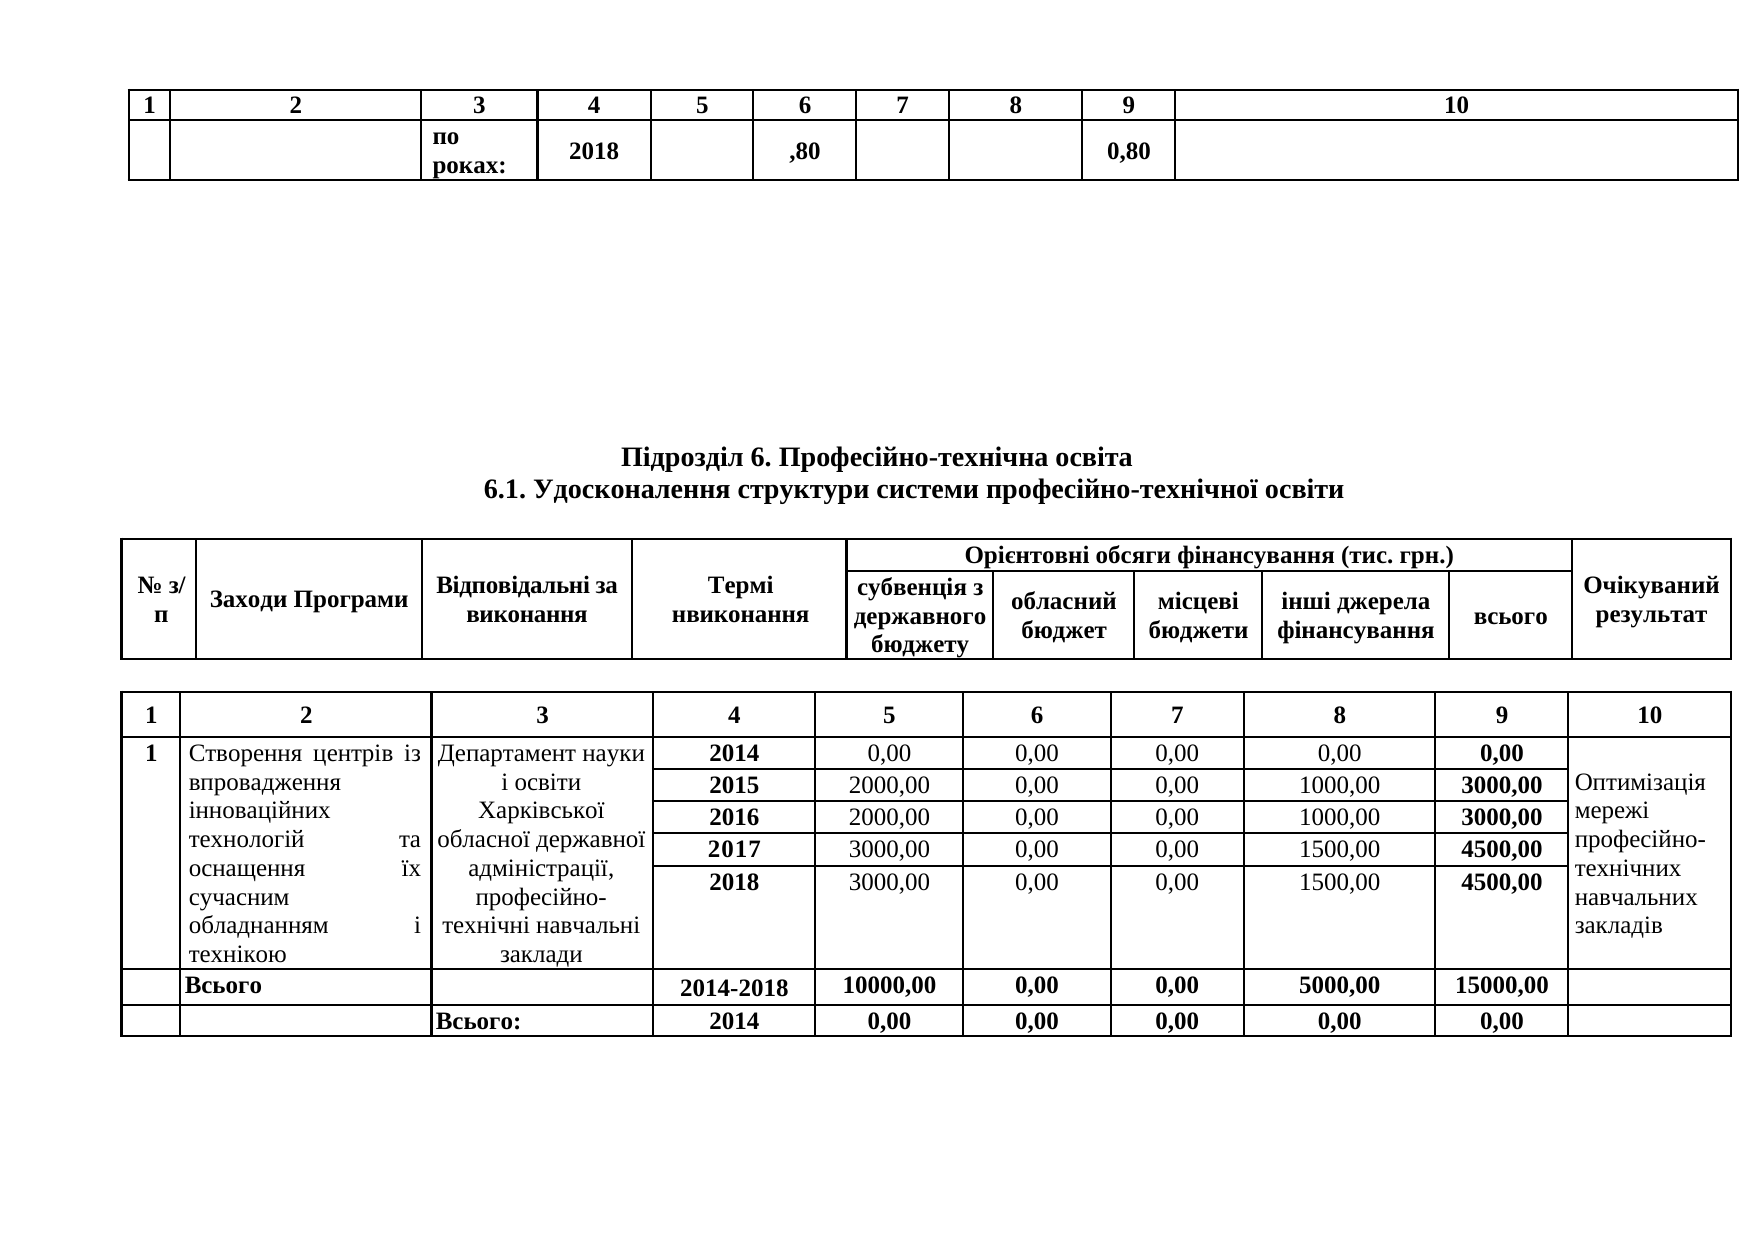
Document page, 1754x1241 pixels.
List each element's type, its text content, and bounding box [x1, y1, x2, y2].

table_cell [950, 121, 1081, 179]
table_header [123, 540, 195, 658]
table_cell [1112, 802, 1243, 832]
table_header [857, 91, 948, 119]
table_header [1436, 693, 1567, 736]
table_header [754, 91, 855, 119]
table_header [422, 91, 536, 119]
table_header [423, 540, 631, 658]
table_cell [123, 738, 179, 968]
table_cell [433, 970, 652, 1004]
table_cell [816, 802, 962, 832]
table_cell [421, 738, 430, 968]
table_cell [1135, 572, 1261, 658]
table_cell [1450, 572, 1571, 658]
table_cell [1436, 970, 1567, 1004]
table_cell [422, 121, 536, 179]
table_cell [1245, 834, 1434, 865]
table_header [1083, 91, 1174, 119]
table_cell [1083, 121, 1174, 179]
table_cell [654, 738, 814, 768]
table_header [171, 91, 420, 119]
text Підрозділ 6. Професійно-технічна освіта [118, 440, 1636, 473]
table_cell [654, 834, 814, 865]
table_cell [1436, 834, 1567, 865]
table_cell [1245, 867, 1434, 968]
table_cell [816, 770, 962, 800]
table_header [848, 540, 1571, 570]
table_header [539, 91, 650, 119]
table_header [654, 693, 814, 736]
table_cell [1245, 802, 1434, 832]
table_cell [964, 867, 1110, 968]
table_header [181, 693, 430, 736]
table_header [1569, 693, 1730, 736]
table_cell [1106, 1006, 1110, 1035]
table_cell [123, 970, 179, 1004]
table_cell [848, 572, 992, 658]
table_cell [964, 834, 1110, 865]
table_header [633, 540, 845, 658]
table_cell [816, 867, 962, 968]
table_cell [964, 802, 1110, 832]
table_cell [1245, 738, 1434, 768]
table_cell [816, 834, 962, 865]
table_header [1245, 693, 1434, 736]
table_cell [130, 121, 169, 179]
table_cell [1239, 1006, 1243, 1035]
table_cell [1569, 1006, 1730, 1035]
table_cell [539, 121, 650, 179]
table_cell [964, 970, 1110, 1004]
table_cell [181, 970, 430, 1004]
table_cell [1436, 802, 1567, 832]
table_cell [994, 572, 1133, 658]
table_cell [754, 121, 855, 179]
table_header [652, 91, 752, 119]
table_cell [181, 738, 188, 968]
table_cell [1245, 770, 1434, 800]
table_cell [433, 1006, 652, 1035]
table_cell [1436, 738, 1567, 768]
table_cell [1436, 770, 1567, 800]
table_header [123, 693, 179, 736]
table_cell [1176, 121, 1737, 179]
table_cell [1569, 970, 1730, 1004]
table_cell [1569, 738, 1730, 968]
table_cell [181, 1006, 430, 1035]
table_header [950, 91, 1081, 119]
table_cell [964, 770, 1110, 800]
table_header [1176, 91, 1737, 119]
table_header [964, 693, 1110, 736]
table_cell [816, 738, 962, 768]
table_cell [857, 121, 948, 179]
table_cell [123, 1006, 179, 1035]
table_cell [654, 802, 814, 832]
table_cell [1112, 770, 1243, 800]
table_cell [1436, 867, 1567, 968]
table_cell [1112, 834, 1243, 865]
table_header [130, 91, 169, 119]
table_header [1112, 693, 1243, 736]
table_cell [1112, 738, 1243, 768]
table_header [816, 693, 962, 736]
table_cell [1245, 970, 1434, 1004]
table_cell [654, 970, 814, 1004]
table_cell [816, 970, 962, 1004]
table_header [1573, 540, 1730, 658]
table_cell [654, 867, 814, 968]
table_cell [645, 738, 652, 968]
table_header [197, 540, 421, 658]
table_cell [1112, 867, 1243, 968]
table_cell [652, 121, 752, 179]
text 6.1. Удосконалення структури системи професійно-технічної освіти [193, 473, 1636, 505]
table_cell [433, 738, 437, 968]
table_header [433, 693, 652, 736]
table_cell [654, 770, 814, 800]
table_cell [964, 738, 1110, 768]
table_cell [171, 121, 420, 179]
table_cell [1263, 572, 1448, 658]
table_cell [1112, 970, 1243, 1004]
